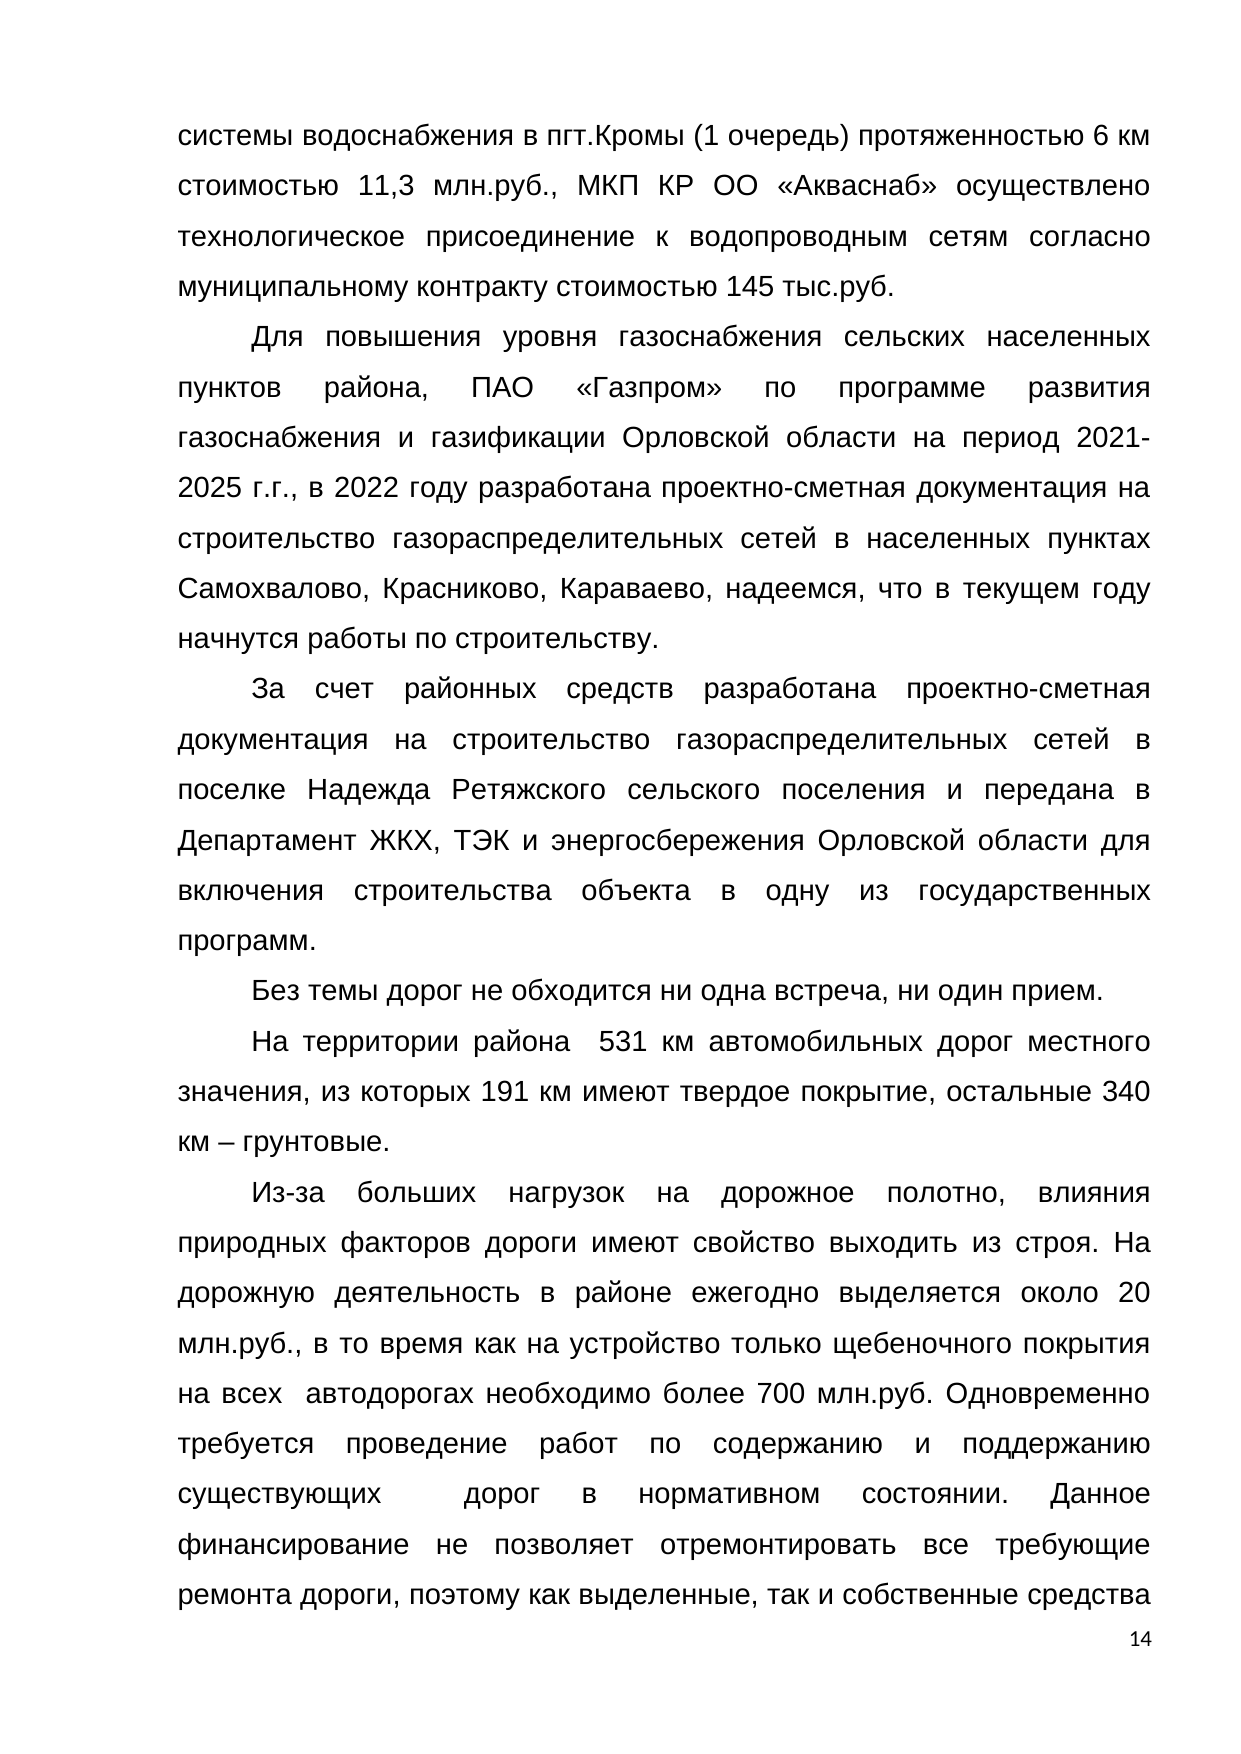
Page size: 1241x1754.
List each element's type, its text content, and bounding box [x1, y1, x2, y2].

text Без темы дорог не обходится ни одна встреча, ни один прием. [177, 973, 1152, 1007]
text На территории района 531 км автомобильных дорог местного значения, из которых 191 км имеют твердое покрытие, остальные 340 км – грунтовые. [177, 1024, 1152, 1158]
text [177, 1175, 1152, 1611]
text Для повышения уровня газоснабжения сельских населенных пунктов района, ПАО «Газпром» по программе развития газоснабжения и газификации Орловской области на период 2021-2025 г.г., в 2022 году разработана проектно-сметная документация на строительство газораспределительных сетей в населенных пунктах Самохвалово, Красниково, Караваево, надеемся, что в текущем году начнутся работы по строительству. [177, 319, 1152, 655]
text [177, 118, 1152, 303]
text За счет районных средств разработана проектно-сметная документация на строительство газораспределительных сетей в поселке Надежда Ретяжского сельского поселения и передана в Департамент ЖКХ, ТЭК и энергосбережения Орловской области для включения строительства объекта в одну из государственных программ. [177, 672, 1152, 957]
